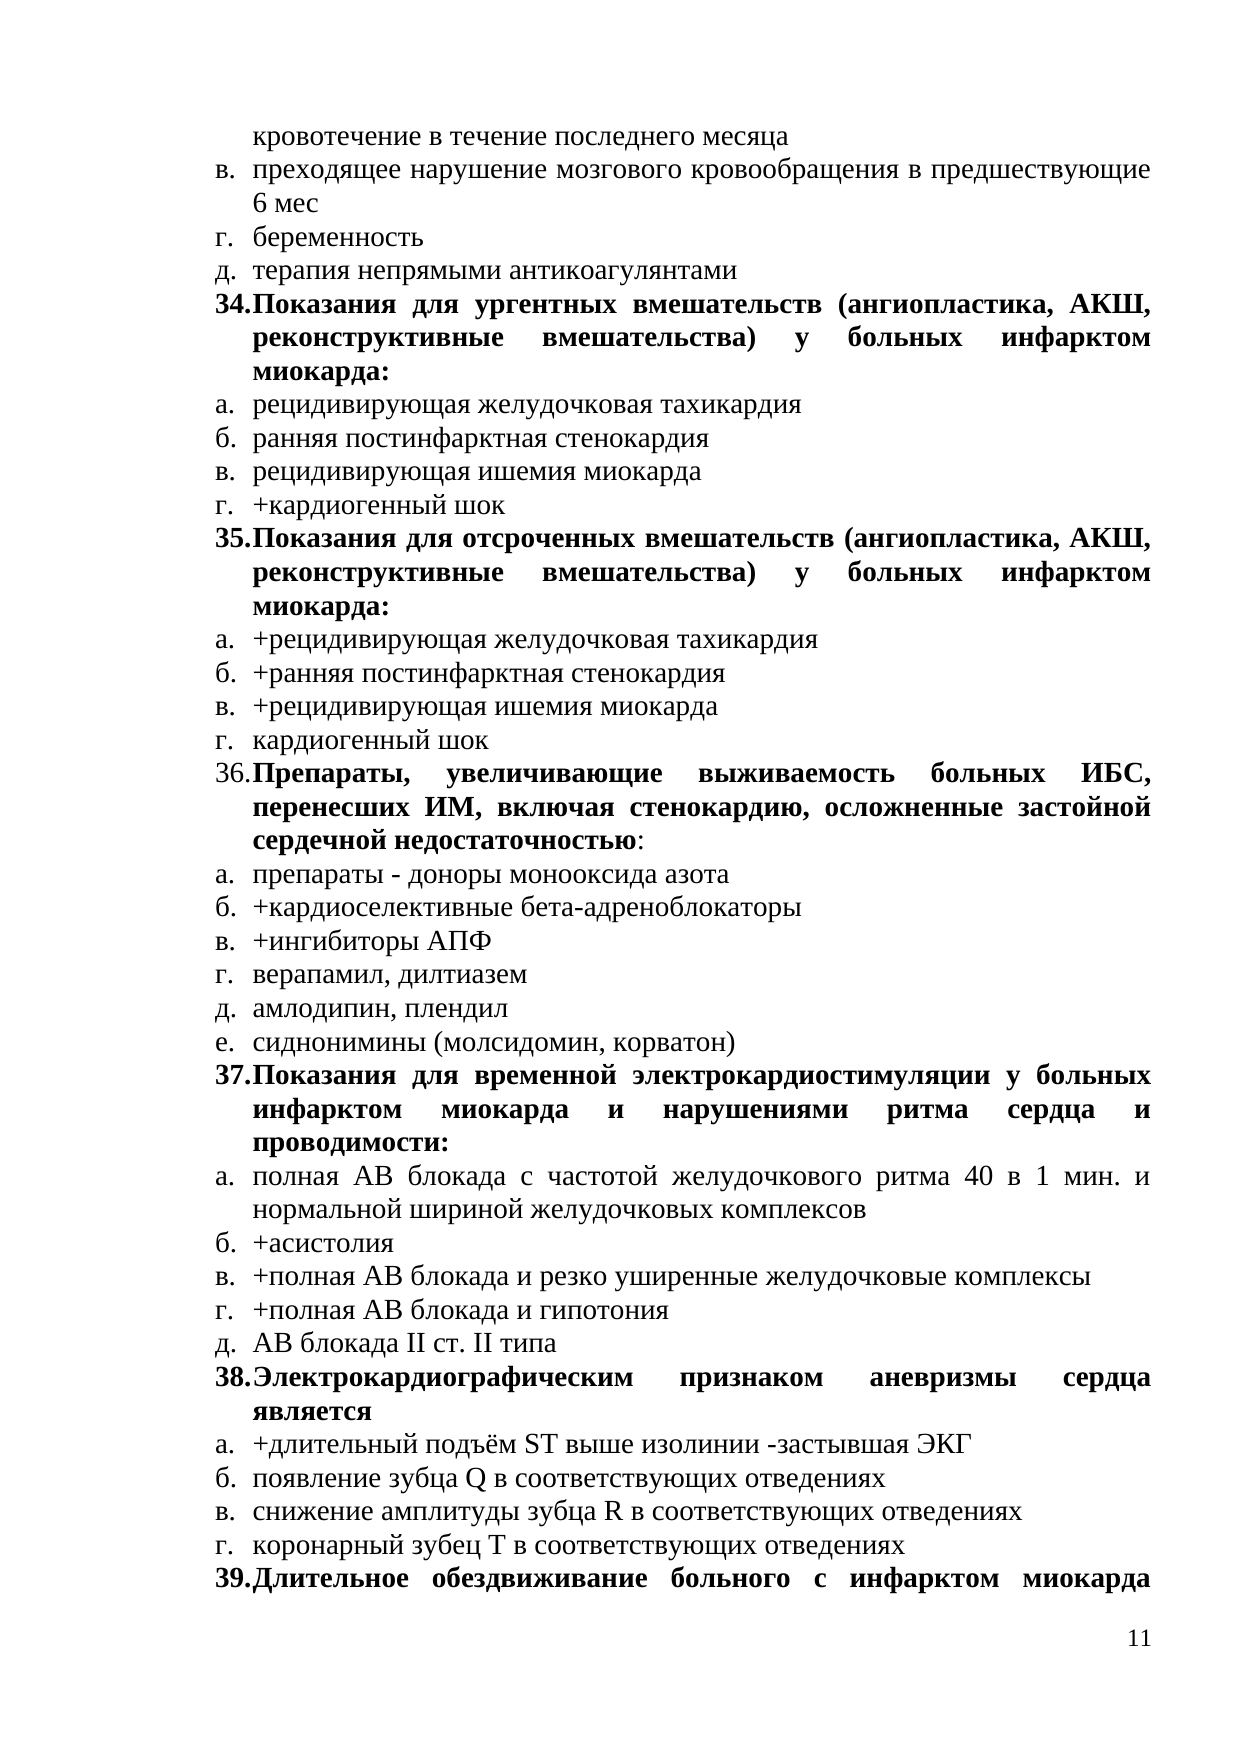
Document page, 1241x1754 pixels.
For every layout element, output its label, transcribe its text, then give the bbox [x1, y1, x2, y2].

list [215, 118, 1152, 152]
list +длительный подъём ST выше изолинии -застывшая ЭКГ [215, 1426, 1152, 1460]
list АВ блокада II ст. II типа [215, 1326, 1152, 1359]
list терапия непрямыми антикоагулянтами [215, 252, 1152, 286]
list +асистолия [215, 1225, 1152, 1258]
list Электрокардиографическим признаком аневризмы сердца является [215, 1359, 1152, 1426]
list преходящее нарушение мозгового кровообращения в предшествующие 6 мес [215, 152, 1152, 219]
list ранняя постинфарктная стенокардия [215, 420, 1152, 453]
list сиднонимины (молсидомин, корватон) [215, 1024, 1152, 1057]
list появление зубца Q в соответствующих отведениях [215, 1460, 1152, 1493]
list Показания для отсроченных вмешательств (ангиопластика, АКШ, реконструктивные вмешательства) у больных инфарктом миокарда: [215, 521, 1152, 621]
list кардиогенный шок [215, 722, 1152, 755]
list +полная АВ блокада и резко уширенные желудочковые комплексы [215, 1258, 1152, 1292]
list препараты - доноры монооксида азота [215, 856, 1152, 889]
list Показания для ургентных вмешательств (ангиопластика, АКШ, реконструктивные вмешательства) у больных инфарктом миокарда: [215, 286, 1152, 386]
list снижение амплитуды зубца R в соответствующих отведениях [215, 1493, 1152, 1527]
list +ранняя постинфарктная стенокардия [215, 655, 1152, 688]
list Препараты, увеличивающие выживаемость больных ИБС, перенесших ИМ, включая стенокардию, осложненные застойной сердечной недостаточностью: [215, 755, 1152, 856]
list полная АВ блокада с частотой желудочкового ритма 40 в 1 мин. и нормальной шириной желудочковых комплексов [215, 1158, 1152, 1225]
list +кардиоселективные бета-адреноблокаторы [215, 889, 1152, 923]
list +ингибиторы АПФ [215, 923, 1152, 957]
list верапамил, дилтиазем [215, 957, 1152, 990]
list рецидивирующая желудочковая тахикардия [215, 386, 1152, 420]
list +рецидивирующая ишемия миокарда [215, 688, 1152, 722]
list +полная АВ блокада и гипотония [215, 1292, 1152, 1326]
list беременность [215, 219, 1152, 252]
list +рецидивирующая желудочковая тахикардия [215, 621, 1152, 655]
list коронарный зубец Т в соответствующих отведениях [215, 1527, 1152, 1560]
list +кардиогенный шок [215, 487, 1152, 521]
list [215, 1560, 1152, 1594]
list амлодипин, плендил [215, 990, 1152, 1024]
list Показания для временной электрокардиостимуляции у больных инфарктом миокарда и нарушениями ритма сердца и проводимости: [215, 1057, 1152, 1158]
list рецидивирующая ишемия миокарда [215, 453, 1152, 487]
